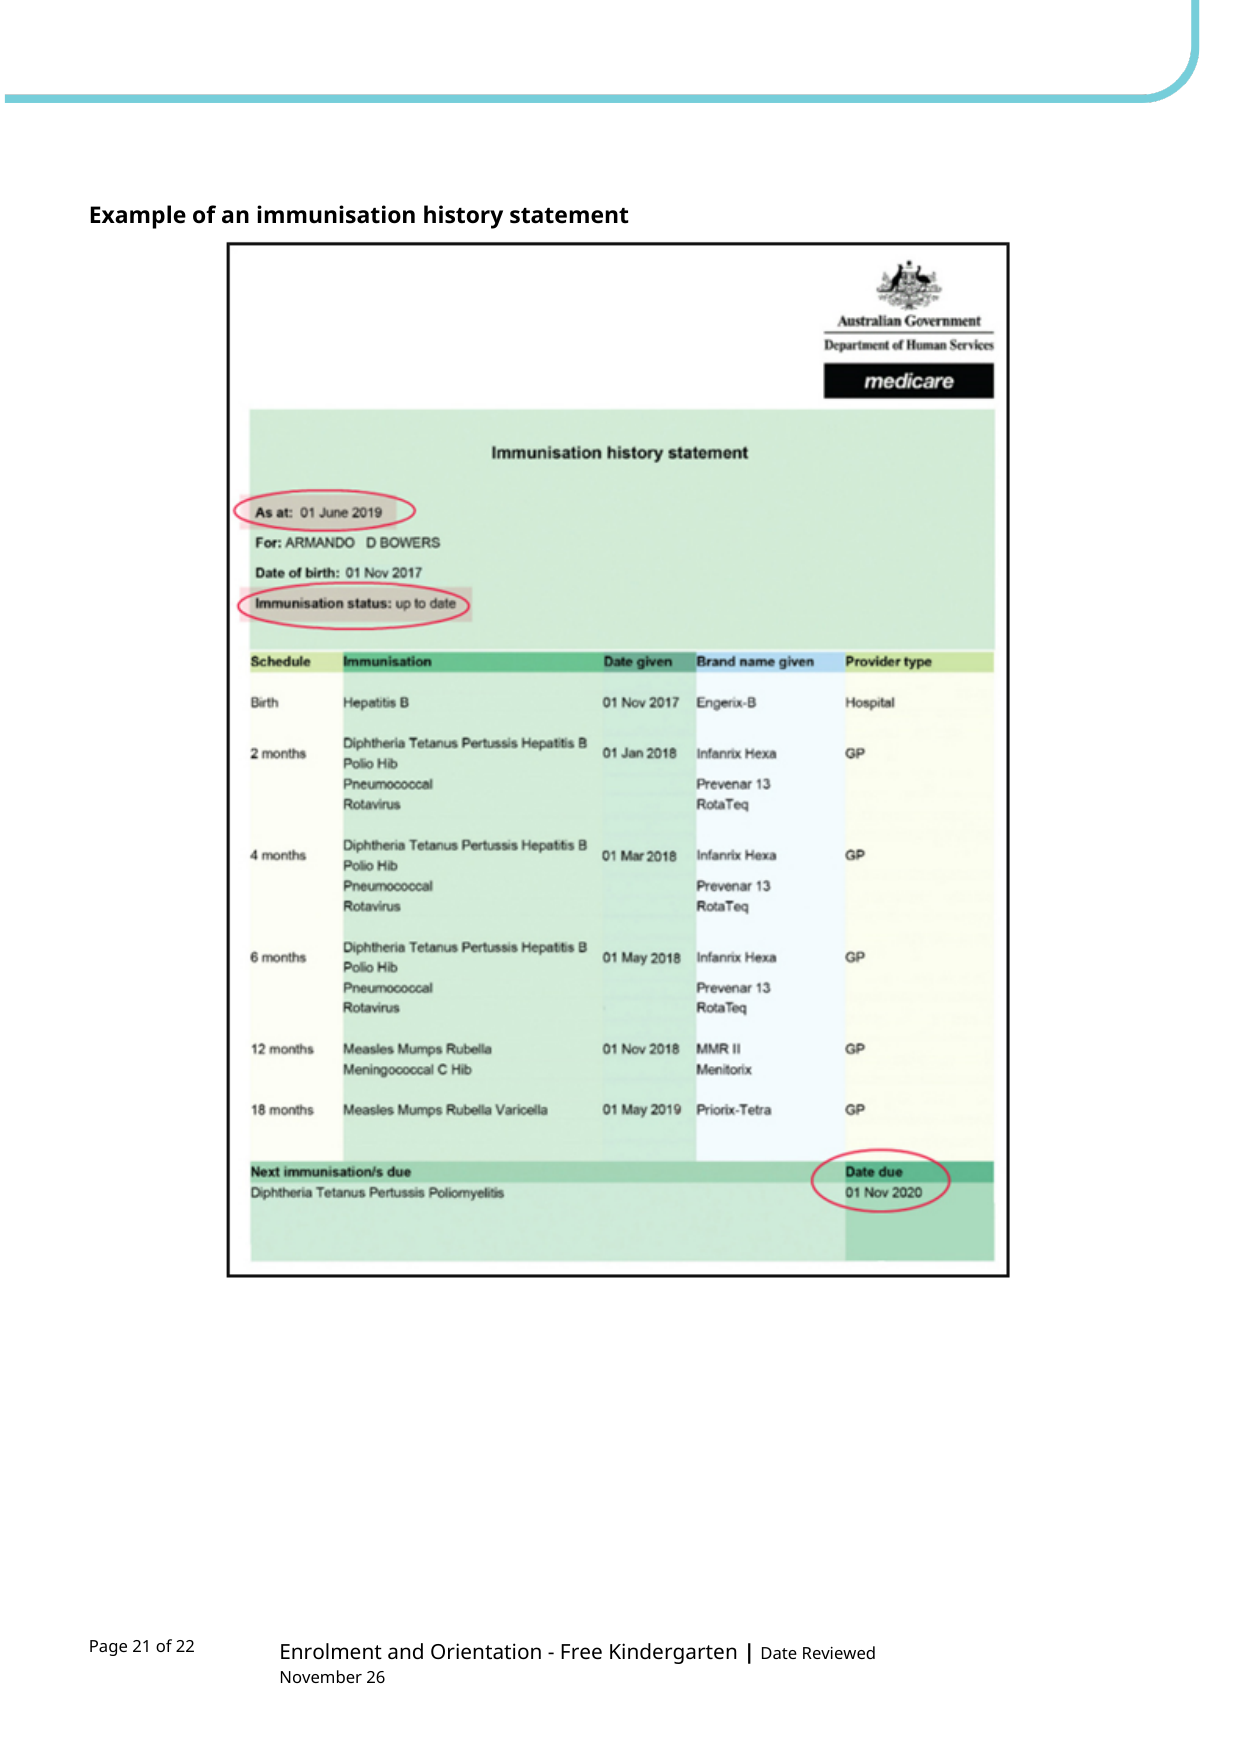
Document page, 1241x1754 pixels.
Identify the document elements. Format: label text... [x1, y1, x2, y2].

subtitle Example of an immunisation history statement [89, 199, 1152, 231]
picture [4, 0, 1241, 126]
picture [217, 230, 1024, 1295]
